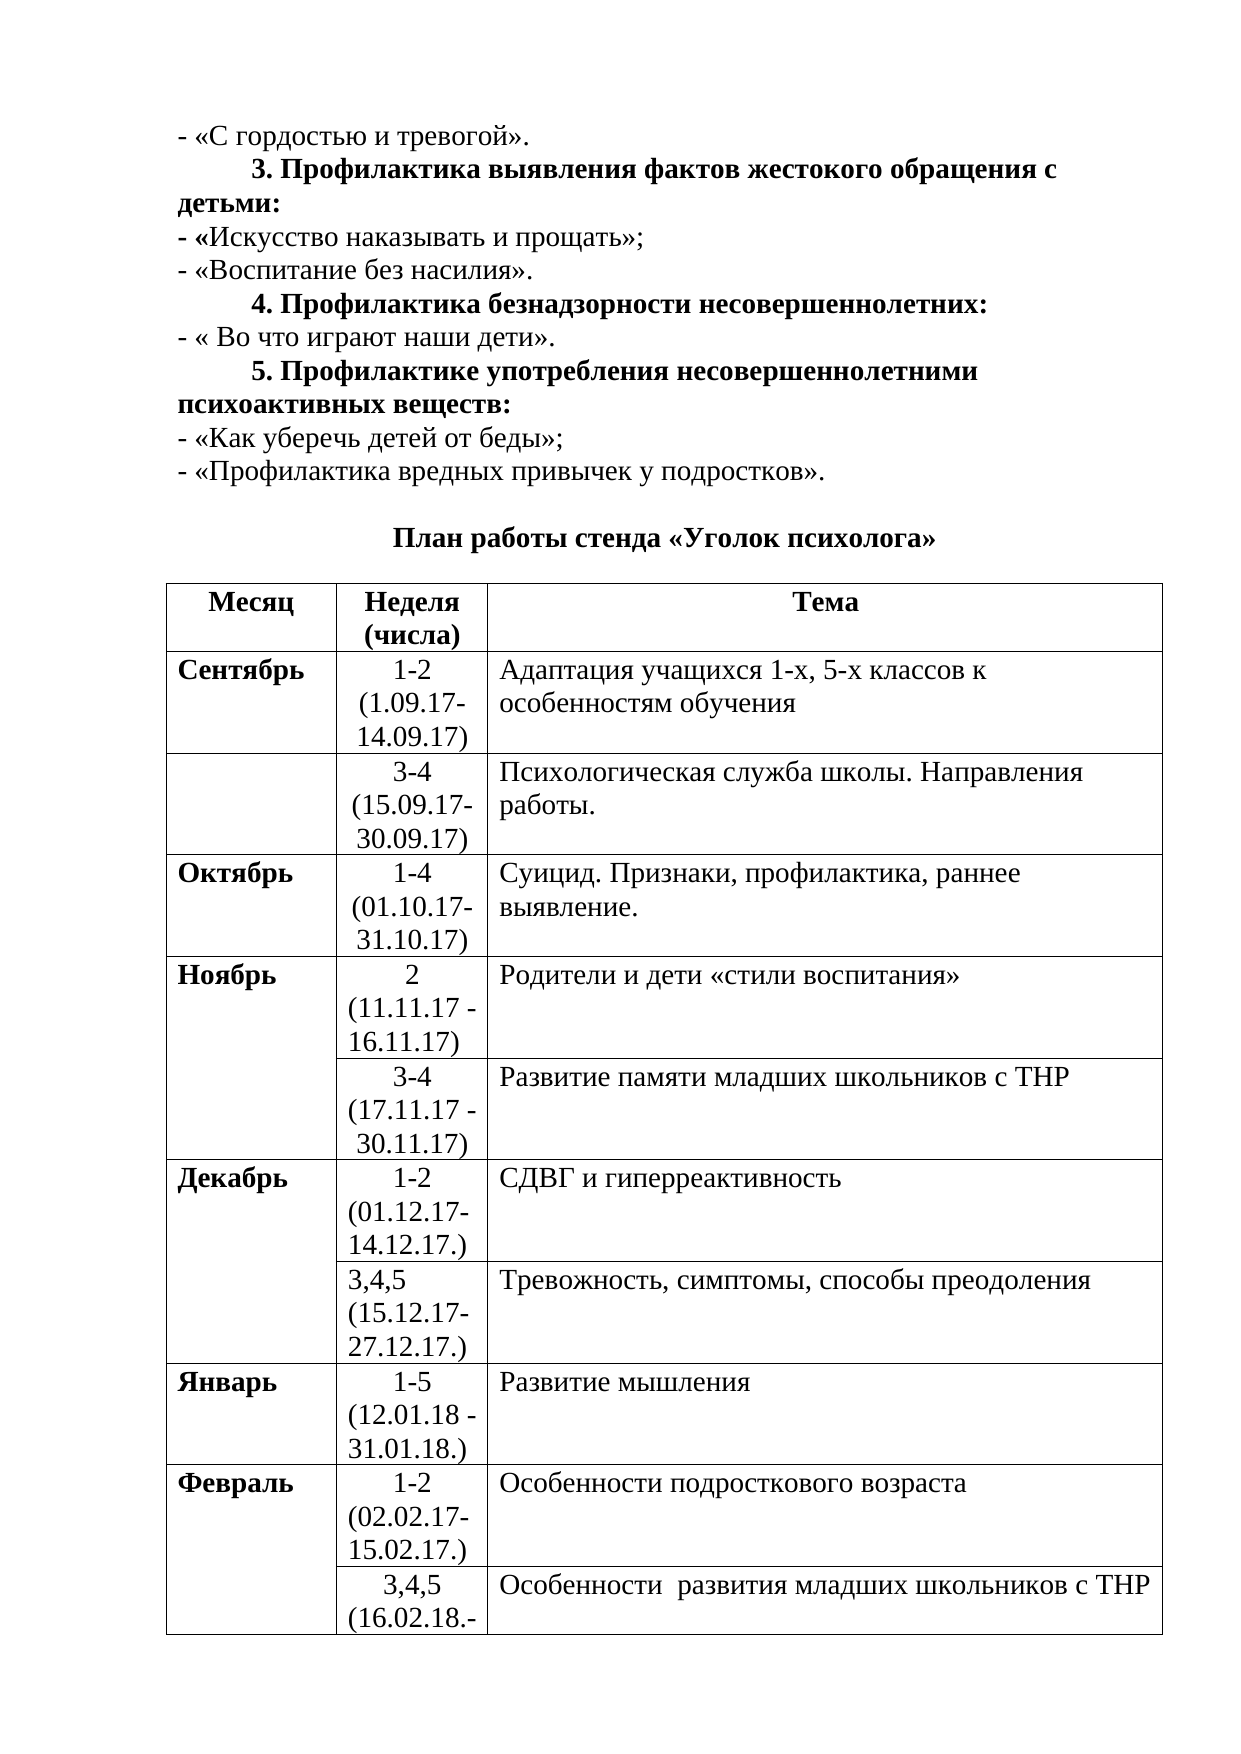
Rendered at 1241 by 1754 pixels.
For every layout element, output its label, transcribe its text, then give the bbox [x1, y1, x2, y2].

table_cell Развитие мышления [488, 1364, 1162, 1464]
text - «Искусство наказывать и прощать»; [177, 219, 1152, 252]
table_cell 3-4 (17.11.17 -30.11.17) [337, 1059, 487, 1159]
table_header Тема [488, 584, 1162, 651]
table_cell 3,4,5 (15.12.17-27.12.17.) [337, 1262, 487, 1363]
table_cell Развитие памяти младших школьников с ТНР [488, 1059, 1162, 1159]
table_cell Особенности подросткового возраста [488, 1465, 1162, 1566]
table_cell 1-5 (12.01.18 - 31.01.18.) [337, 1364, 487, 1464]
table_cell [488, 1567, 1162, 1634]
table_cell Октябрь [167, 855, 336, 956]
text - «Воспитание без насилия». [177, 252, 1152, 286]
table_cell Февраль [167, 1465, 336, 1634]
table_cell Январь [167, 1364, 336, 1464]
table_cell Психологическая служба школы. Направления работы. [488, 754, 1162, 854]
text - « Во что играют наши дети». [177, 319, 1152, 353]
table_cell Родители и дети «стили воспитания» [488, 957, 1162, 1058]
text - «Как уберечь детей от беды»; [177, 420, 1152, 453]
table_cell Сентябрь [167, 652, 336, 753]
text - «С гордостью и тревогой». [177, 118, 1152, 152]
table_cell 2 (11.11.17 -16.11.17) [337, 957, 487, 1058]
table_header Неделя (числа) [337, 584, 487, 651]
table_header Месяц [167, 584, 336, 651]
table_cell 1-2 (01.12.17- 14.12.17.) [337, 1160, 487, 1261]
text - «Профилактика вредных привычек у подростков». [177, 453, 1152, 487]
text 3. Профилактика выявления фактов жестокого обращения с детьми: [177, 152, 1152, 219]
table_cell Тревожность, симптомы, способы преодоления [488, 1262, 1162, 1363]
text 5. Профилактике употребления несовершеннолетними психоактивных веществ: [177, 353, 1152, 420]
table_cell [167, 754, 336, 854]
table_cell 1-2 (1.09.17-14.09.17) [337, 652, 487, 753]
table_cell СДВГ и гиперреактивность [488, 1160, 1162, 1261]
text 4. Профилактика безнадзорности несовершеннолетних: [177, 286, 1152, 319]
table_cell 1-2 (02.02.17-15.02.17.) [337, 1465, 487, 1566]
table_cell Декабрь [167, 1160, 336, 1363]
table_cell Адаптация учащихся 1-х, 5-х классов к особенностям обучения [488, 652, 1162, 753]
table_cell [337, 1567, 487, 1634]
table_cell Суицид. Признаки, профилактика, раннее выявление. [488, 855, 1162, 956]
text План работы стенда «Уголок психолога» [177, 521, 1152, 554]
table_cell 3-4 (15.09.17-30.09.17) [337, 754, 487, 854]
table_cell 1-4 (01.10.17-31.10.17) [337, 855, 487, 956]
table_cell Ноябрь [167, 957, 336, 1159]
